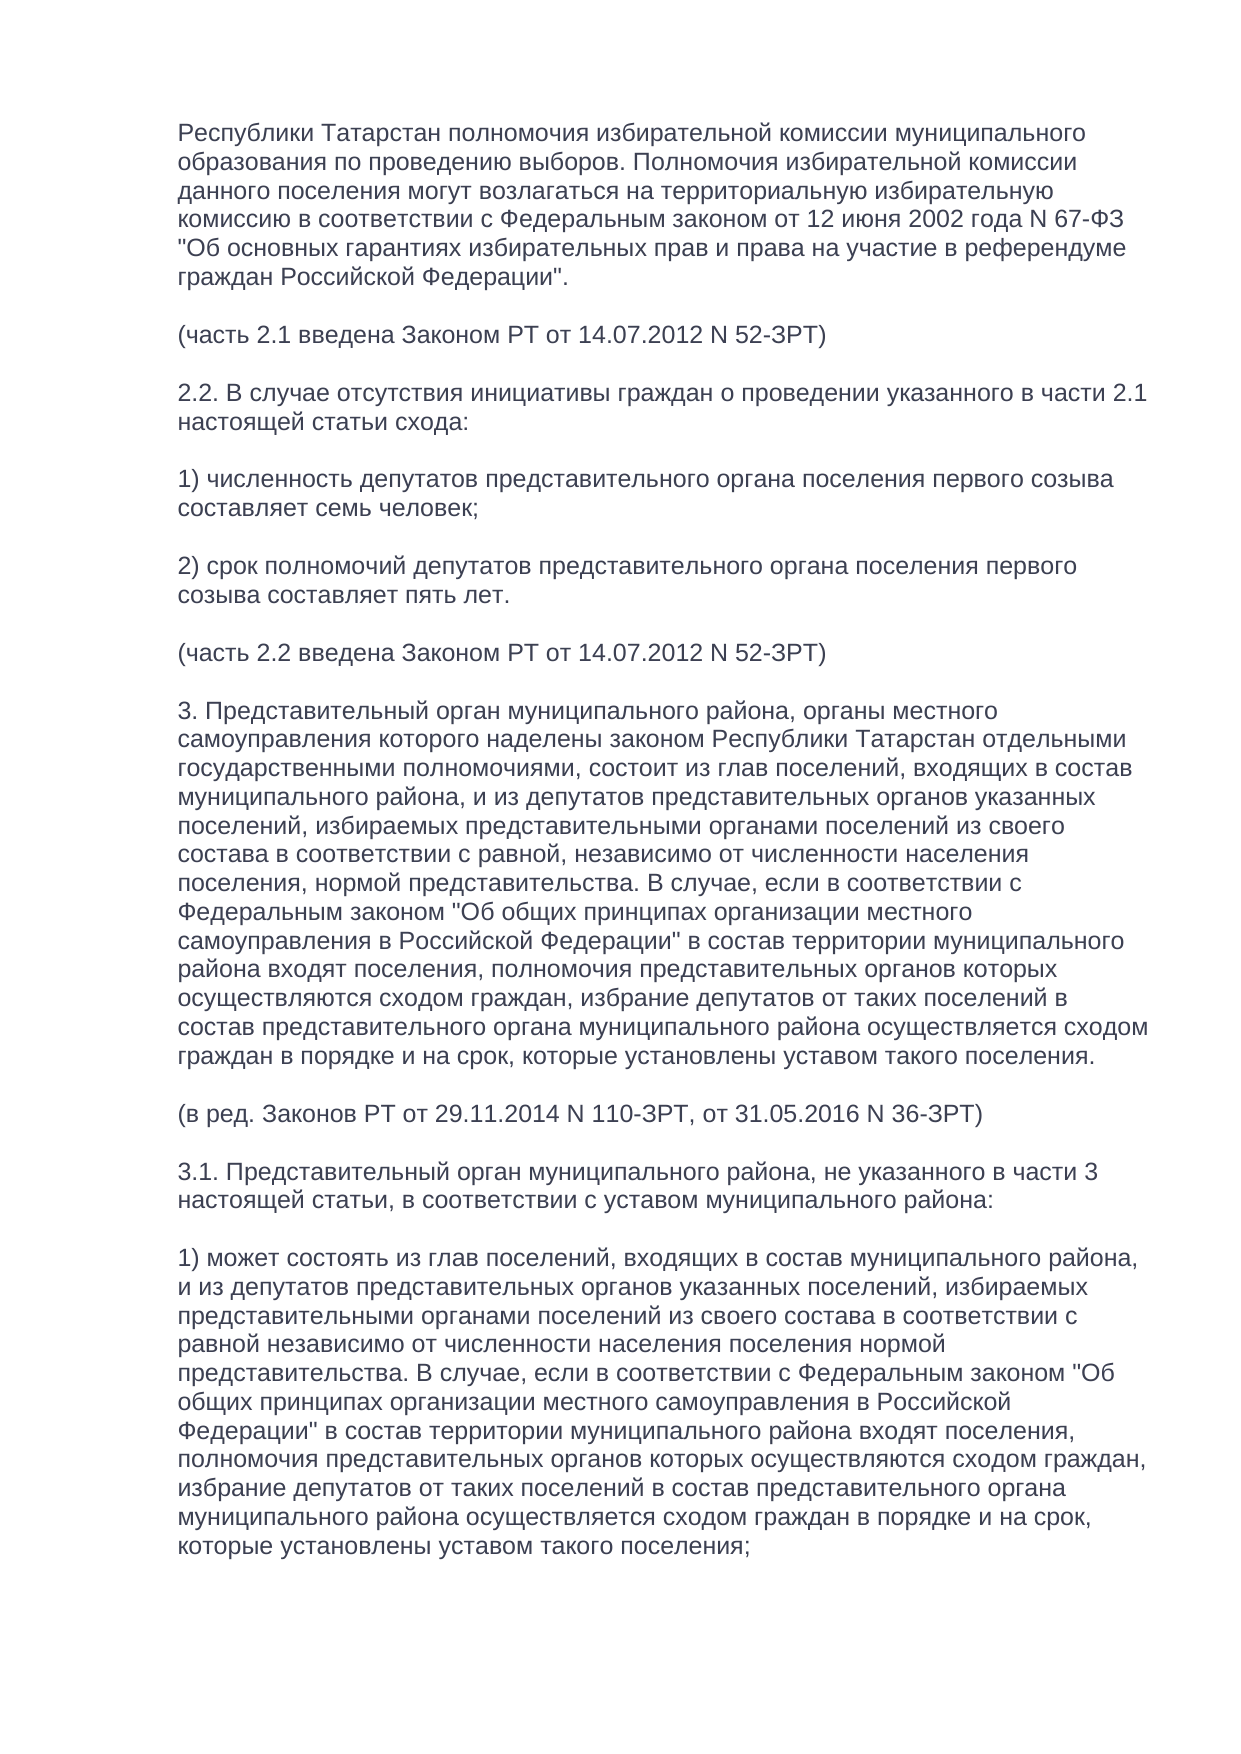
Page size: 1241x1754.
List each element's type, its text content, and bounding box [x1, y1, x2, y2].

text (часть 2.2 введена Законом РТ от 14.07.2012 N 52-ЗРТ) [177, 638, 1152, 666]
text 2) срок полномочий депутатов представительного органа поселения первого созыва составляет пять лет. [177, 551, 1152, 608]
text 1) численность депутатов представительного органа поселения первого созыва составляет семь человек; [177, 464, 1152, 522]
text (часть 2.1 введена Законом РТ от 14.07.2012 N 52-ЗРТ) [177, 320, 1152, 348]
text 2.2. В случае отсутствия инициативы граждан о проведении указанного в части 2.1 настоящей статьи схода: [177, 378, 1152, 435]
text 3.1. Представительный орган муниципального района, не указанного в части 3 настоящей статьи, в соответствии с уставом муниципального района: [177, 1156, 1152, 1214]
text (в ред. Законов РТ от 29.11.2014 N 110-ЗРТ, от 31.05.2016 N 36-ЗРТ) [177, 1098, 1152, 1127]
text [177, 118, 1152, 291]
text 1) может состоять из глав поселений, входящих в состав муниципального района, и из депутатов представительных органов указанных поселений, избираемых представительными органами поселений из своего состава в соответствии с равной независимо от численности населения поселения нормой представительства. В случае, если в соответствии с Федеральным законом "Об общих принципах организации местного самоуправления в Российской Федерации" в состав территории муниципального района входят поселения, полномочия представительных органов которых осуществляются сходом граждан, избрание депутатов от таких поселений в состав представительного органа муниципального района осуществляется сходом граждан в порядке и на срок, которые установлены уставом такого поселения; [177, 1243, 1152, 1559]
text 3. Представительный орган муниципального района, органы местного самоуправления которого наделены законом Республики Татарстан отдельными государственными полномочиями, состоит из глав поселений, входящих в состав муниципального района, и из депутатов представительных органов указанных поселений, избираемых представительными органами поселений из своего состава в соответствии с равной, независимо от численности населения поселения, нормой представительства. В случае, если в соответствии с Федеральным законом "Об общих принципах организации местного самоуправления в Российской Федерации" в состав территории муниципального района входят поселения, полномочия представительных органов которых осуществляются сходом граждан, избрание депутатов от таких поселений в состав представительного органа муниципального района осуществляется сходом граждан в порядке и на срок, которые установлены уставом такого поселения. [177, 696, 1152, 1069]
